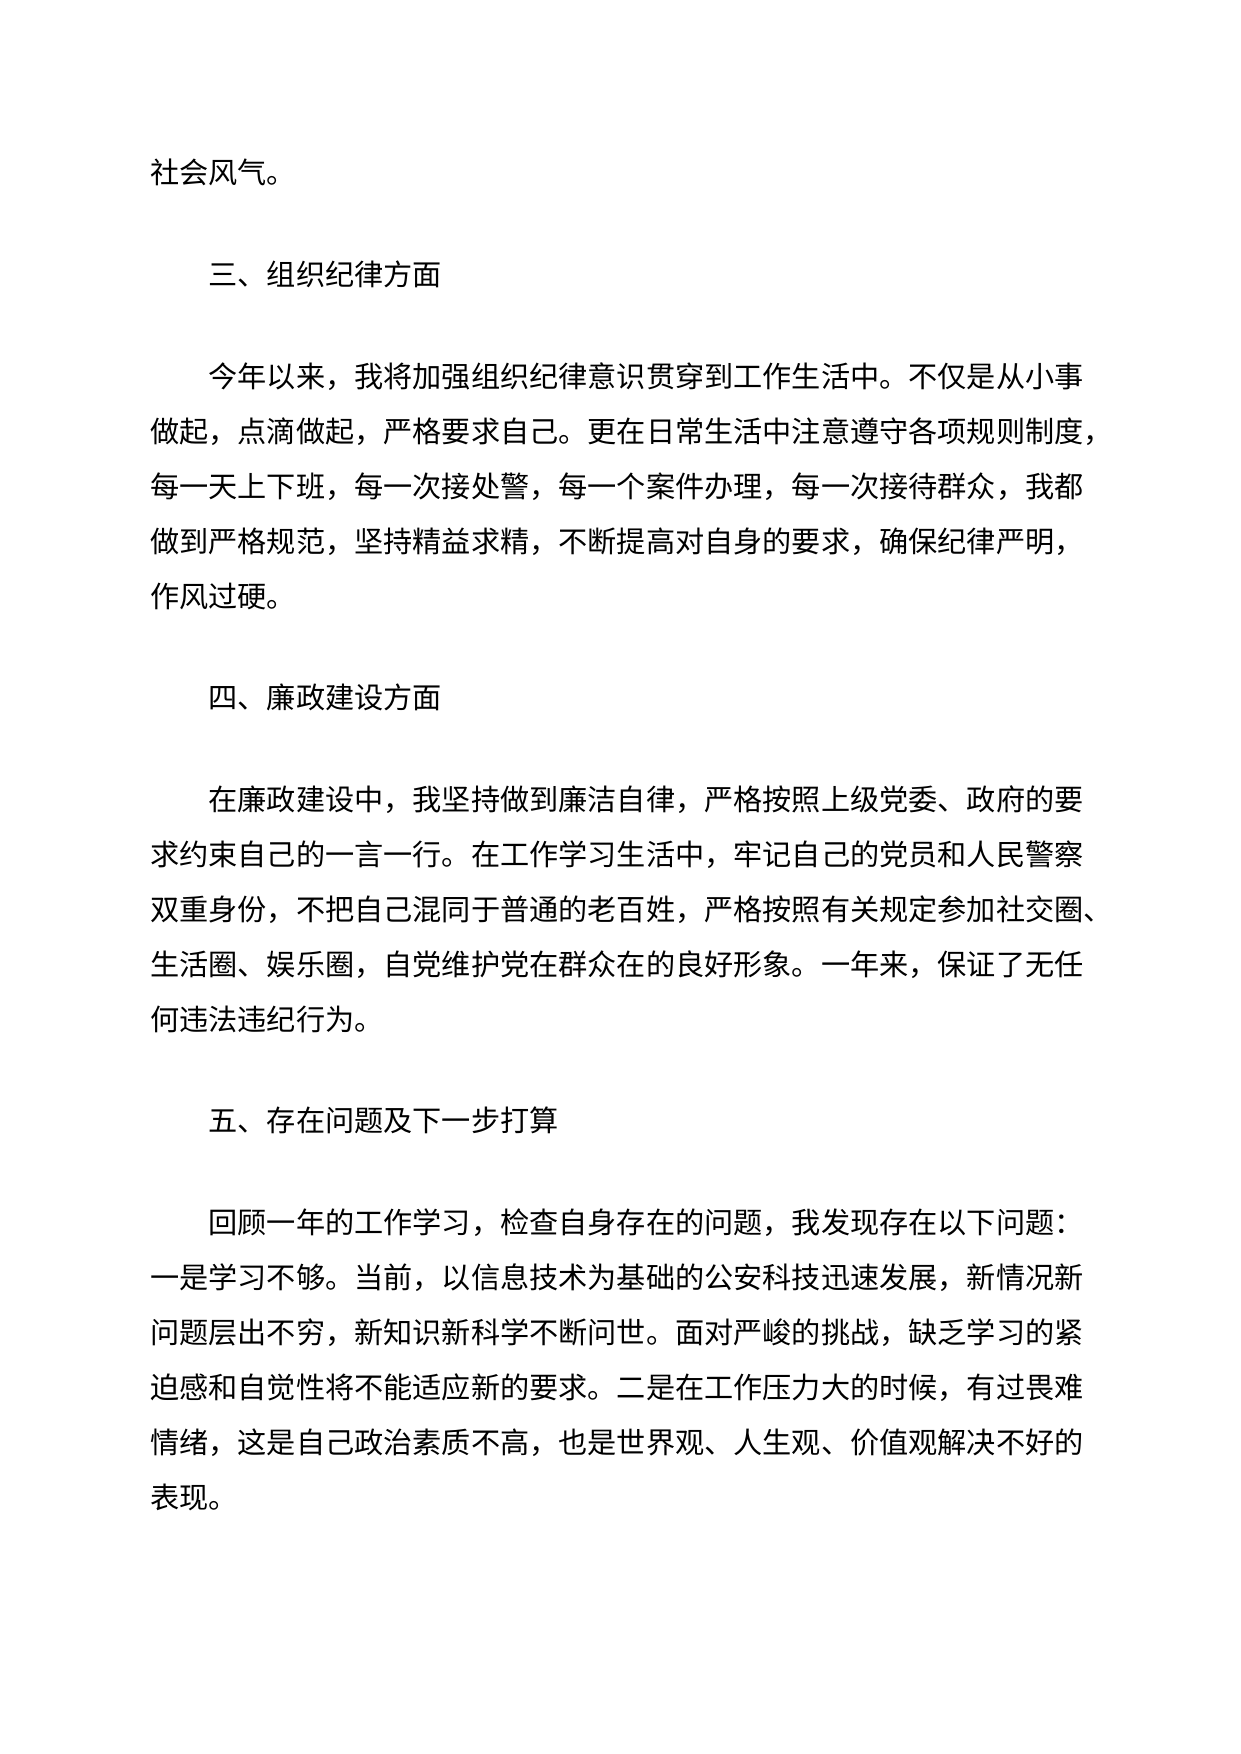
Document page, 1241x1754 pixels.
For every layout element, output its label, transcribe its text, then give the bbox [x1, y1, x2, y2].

text 在廉政建设中，我坚持做到廉洁自律，严格按照上级党委、政府的要求约束自己的一言一行。在工作学习生活中，牢记自己的党员和人民警察双重身份，不把自己混同于普通的老百姓，严格按照有关规定参加社交圈、生活圈、娱乐圈，自党维护党在群众在的良好形象。一年来，保证了无任何违法违纪行为。 [150, 777, 1090, 1038]
text 三、组织纪律方面 [150, 252, 1090, 294]
text 今年以来，我将加强组织纪律意识贯穿到工作生活中。不仅是从小事做起，点滴做起，严格要求自己。更在日常生活中注意遵守各项规则制度，每一天上下班，每一次接处警，每一个案件办理，每一次接待群众，我都做到严格规范，坚持精益求精，不断提高对自身的要求，确保纪律严明，作风过硬。 [150, 353, 1090, 615]
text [150, 150, 1090, 192]
text 回顾一年的工作学习，检查自身存在的问题，我发现存在以下问题：一是学习不够。当前，以信息技术为基础的公安科技迅速发展，新情况新问题层出不穷，新知识新科学不断问世。面对严峻的挑战，缺乏学习的紧迫感和自觉性将不能适应新的要求。二是在工作压力大的时候，有过畏难情绪，这是自己政治素质不高，也是世界观、人生观、价值观解决不好的表现。 [150, 1200, 1090, 1517]
text 四、廉政建设方面 [150, 675, 1090, 717]
text 五、存在问题及下一步打算 [150, 1098, 1090, 1140]
